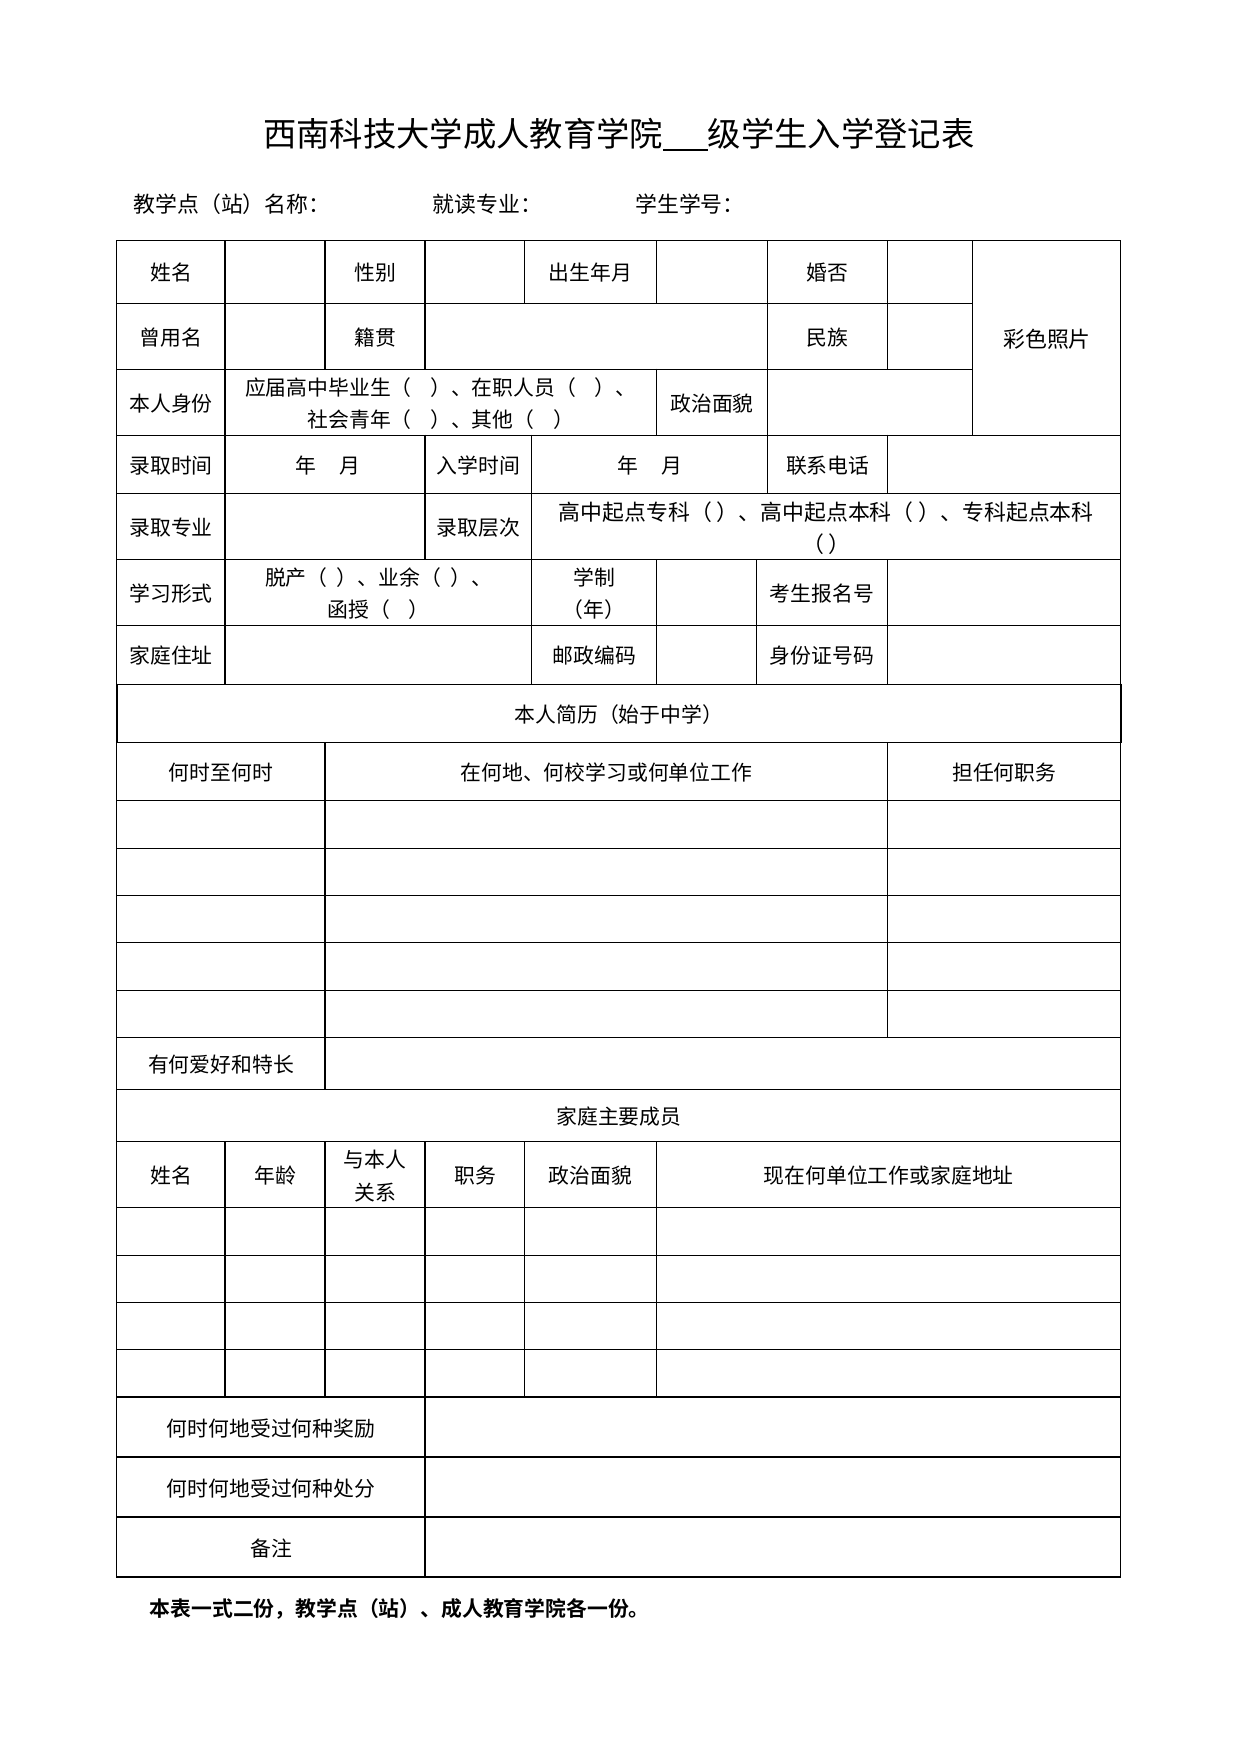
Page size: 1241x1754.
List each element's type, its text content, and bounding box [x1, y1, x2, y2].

table_cell 身份证号码 [757, 626, 887, 683]
table_cell 何时至何时 [117, 743, 324, 800]
table_cell 性别 [326, 241, 424, 302]
table_cell 本表一式二份，教学点（站）、成人教育学院各一份。 [117, 1578, 1121, 1636]
table_cell [326, 1256, 424, 1302]
table_cell [888, 241, 972, 302]
table_cell [426, 304, 767, 368]
table_cell [226, 494, 424, 559]
table_cell [426, 1398, 1120, 1456]
table_cell [768, 370, 972, 434]
table_cell [326, 801, 887, 848]
table_cell 政治面貌 [657, 370, 767, 434]
table_cell [426, 1518, 1120, 1576]
table_cell 彩色照片 [973, 241, 1120, 434]
table_cell 年龄 [226, 1142, 324, 1207]
table_cell 姓名 [117, 241, 224, 302]
table_cell 籍贯 [326, 304, 424, 368]
table_cell [426, 1256, 524, 1302]
table_cell [226, 304, 324, 368]
table_cell 民族 [768, 304, 887, 368]
table_cell 家庭住址 [117, 626, 224, 683]
table_cell [657, 1303, 1120, 1349]
table_cell [888, 943, 1120, 989]
table_cell [888, 896, 1120, 942]
table_cell [117, 1208, 224, 1254]
table_cell 年 月 [532, 436, 767, 493]
table_header 西南科技大学成人教育学院 级学生入学登记表 [117, 99, 1121, 165]
table_cell 与本人 关系 [326, 1142, 424, 1207]
table_cell [117, 943, 324, 989]
table_cell [117, 896, 324, 942]
table_cell [657, 1350, 1120, 1396]
table_cell [326, 1038, 1120, 1089]
table_cell 婚否 [768, 241, 887, 302]
table_cell [657, 560, 756, 625]
table_cell 录取层次 [426, 494, 531, 559]
table_cell 在何地、何校学习或何单位工作 [326, 743, 887, 800]
table_cell [888, 304, 972, 368]
table_cell [226, 626, 531, 683]
table_cell 考生报名号 [757, 560, 887, 625]
table_cell [117, 1350, 224, 1396]
table_cell 教学点（站）名称： 就读专业： 学生学号： [117, 165, 1121, 240]
table_cell 姓名 [117, 1142, 224, 1207]
table_cell [326, 849, 887, 895]
table_cell 邮政编码 [532, 626, 656, 683]
table_cell 现在何单位工作或家庭地址 [657, 1142, 1120, 1207]
table_cell 有何爱好和特长 [117, 1038, 324, 1089]
table_cell 曾用名 [117, 304, 224, 368]
table_cell [226, 1303, 324, 1349]
table_cell 录取专业 [117, 494, 224, 559]
table_cell [226, 1256, 324, 1302]
table_cell 出生年月 [525, 241, 656, 302]
table_cell 本人简历（始于中学） [118, 685, 1120, 742]
table_cell 何时何地受过何种处分 [117, 1458, 424, 1516]
table_cell [117, 849, 324, 895]
table_cell [326, 943, 887, 989]
table_cell [426, 1208, 524, 1254]
table_cell [117, 991, 324, 1037]
table_cell [525, 1303, 656, 1349]
table_cell [226, 241, 324, 302]
table_cell 本人身份 [117, 370, 224, 434]
table_cell [657, 241, 767, 302]
table_cell [657, 1256, 1120, 1302]
table_cell 职务 [426, 1142, 524, 1207]
table_cell [117, 1303, 224, 1349]
table_cell 担任何职务 [888, 743, 1120, 800]
table_cell 学习形式 [117, 560, 224, 625]
table_cell [657, 1208, 1120, 1254]
table_cell 学制 （年） [532, 560, 656, 625]
table_cell [326, 896, 887, 942]
table_cell [888, 801, 1120, 848]
table_cell [426, 1350, 524, 1396]
table_cell [326, 991, 887, 1037]
table_cell 录取时间 [117, 436, 224, 493]
table_cell [888, 991, 1120, 1037]
table_cell [525, 1256, 656, 1302]
table_cell [888, 560, 1120, 625]
table_cell 脱产（ ）、业余（ ）、 函授（ ） [226, 560, 531, 625]
table_cell [426, 1303, 524, 1349]
table_cell [426, 1458, 1120, 1516]
table_cell [226, 1350, 324, 1396]
table_cell [326, 1208, 424, 1254]
table_cell [888, 626, 1120, 683]
table_cell [657, 626, 756, 683]
table_cell 应届高中毕业生（ ）、在职人员（ ）、社会青年（ ）、其他（ ） [226, 370, 656, 434]
table_cell [525, 1350, 656, 1396]
table_cell [117, 801, 324, 848]
table_cell 高中起点专科（ ）、高中起点本科（ ）、专科起点本科（ ） [532, 494, 1120, 559]
table_cell [888, 849, 1120, 895]
table_cell 备注 [117, 1518, 424, 1576]
table_cell 何时何地受过何种奖励 [117, 1398, 424, 1456]
table_cell [226, 1208, 324, 1254]
table_cell [117, 1256, 224, 1302]
table_cell 家庭主要成员 [117, 1090, 1120, 1141]
table_cell [888, 436, 1120, 493]
table_cell [326, 1303, 424, 1349]
table_cell 入学时间 [426, 436, 531, 493]
table_cell 年 月 [226, 436, 424, 493]
table_cell [326, 1350, 424, 1396]
table_cell [426, 241, 524, 302]
table_cell 联系电话 [768, 436, 887, 493]
table_cell 政治面貌 [525, 1142, 656, 1207]
table_cell [525, 1208, 656, 1254]
